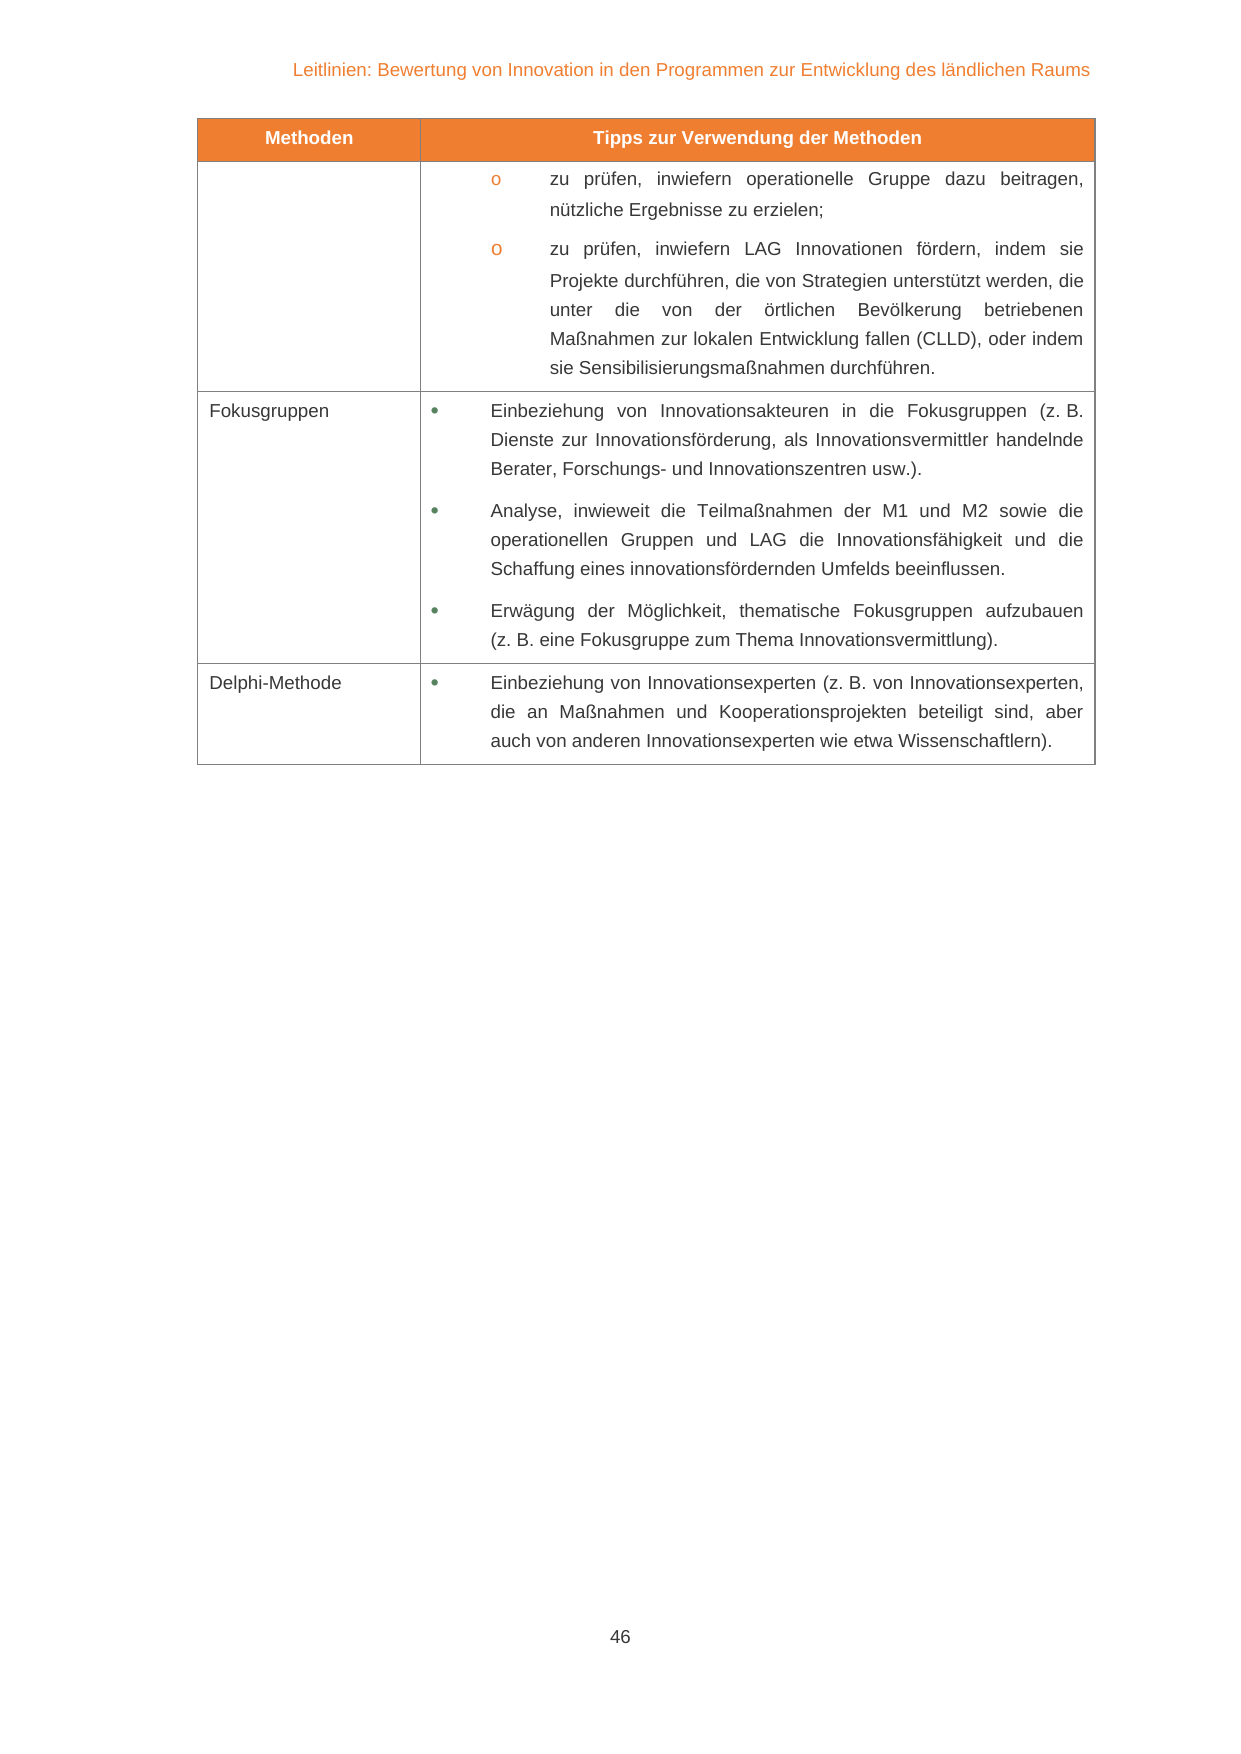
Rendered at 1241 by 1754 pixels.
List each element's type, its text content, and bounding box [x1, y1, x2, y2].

table_header Tipps zur Verwendung der Methoden [421, 119, 1094, 161]
table_cell Delphi-Methode [198, 664, 420, 764]
table_header Methoden [198, 119, 420, 161]
table_cell Einbeziehung von Innovationsexperten (z. B. von Innovationsexperten, die an Maßnahmen und Kooperationsprojekten beteiligt sind, aber auch von anderen Innovationsexperten wie etwa Wissenschaftlern). [421, 664, 1094, 764]
table_cell Einbeziehung von Innovationsakteuren in die Fokusgruppen (z. B. Dienste zur Innovationsförderung, als Innovationsvermittler handelnde Berater, Forschungs- und Innovationszentren usw.). Analyse, inwieweit die Teilmaßnahmen der M1 und M2 sowie die operationellen Gruppen und LAG die Innovationsfähigkeit und die Schaffung eines innovationsfördernden Umfelds beeinflussen. Erwägung der Möglichkeit, thematische Fokusgruppen aufzubauen (z. B. eine Fokusgruppe zum Thema Innovationsvermittlung). [421, 392, 1094, 663]
table_cell Fokusgruppen [198, 392, 420, 663]
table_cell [198, 162, 420, 391]
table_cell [421, 162, 1094, 391]
